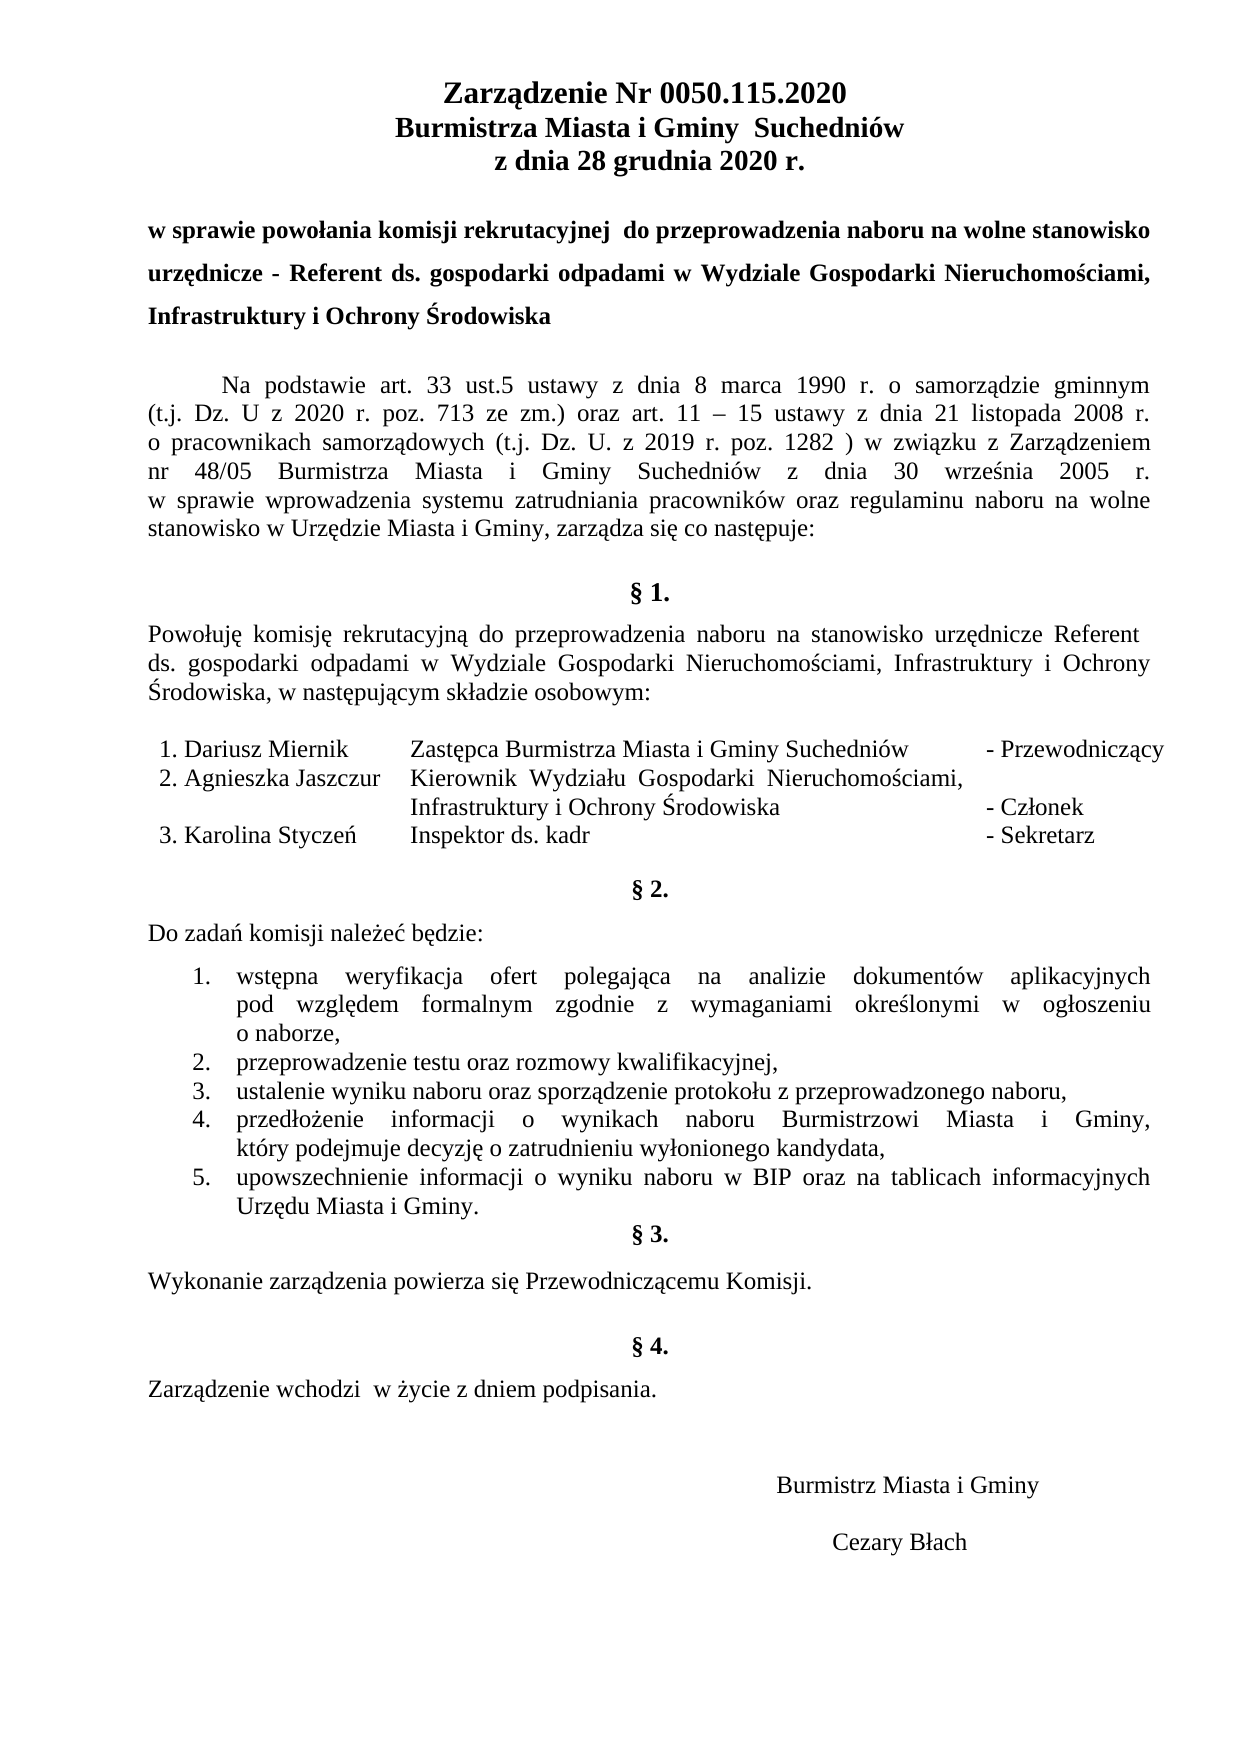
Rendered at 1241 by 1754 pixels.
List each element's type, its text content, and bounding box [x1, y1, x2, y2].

table_cell 2. Agnieszka Jaszczur [148, 763, 399, 820]
table_cell Kierownik Wydziału Gospodarki Nieruchomościami, Infrastruktury i Ochrony Środowiska [399, 763, 974, 820]
text z dnia 28 grudnia 2020 r. [148, 143, 1152, 177]
text Burmistrza Miasta i Gminy Suchedniów [148, 110, 1152, 143]
list w sprawie powołania komisji rekrutacyjnej do przeprowadzenia naboru na wolne stanowisko urzędnicze - Referent ds. gospodarki odpadami w Wydziale Gospodarki Nieruchomościami, Infrastruktury i Ochrony Środowiska [148, 215, 1152, 330]
text § 2. [148, 874, 1152, 903]
list Do zadań komisji należeć będzie: [148, 918, 1152, 946]
table_cell Inspektor ds. kadr [399, 820, 974, 849]
list upowszechnienie informacji o wyniku naboru w BIP oraz na tablicach informacyjnych Urzędu Miasta i Gminy. [192, 1162, 1152, 1219]
table_header Zastępca Burmistrza Miasta i Gminy Suchedniów [399, 734, 974, 763]
table_cell 3. Karolina Styczeń [148, 820, 399, 849]
table_header 1. Dariusz Miernik [148, 734, 399, 763]
table_cell - Członek [975, 763, 1181, 820]
text § 3. [148, 1219, 1152, 1248]
text Cezary Błach [148, 1527, 1152, 1556]
text Burmistrz Miasta i Gminy [148, 1470, 1152, 1499]
list ustalenie wyniku naboru oraz sporządzenie protokołu z przeprowadzonego naboru, [192, 1076, 1152, 1104]
list wstępna weryfikacja ofert polegająca na analizie dokumentów aplikacyjnych pod względem formalnym zgodnie z wymaganiami określonymi w ogłoszeniu o naborze, [192, 961, 1152, 1047]
text Na podstawie art. 33 ust.5 ustawy z dnia 8 marca 1990 r. o samorządzie gminnym (t.j. Dz. U z 2020 r. poz. 713 ze zm.) oraz art. 11 – 15 ustawy z dnia 21 listopada 2008 r. o pracownikach samorządowych (t.j. Dz. U. z 2019 r. poz. 1282 ) w związku z Zarządzeniem nr 48/05 Burmistrza Miasta i Gminy Suchedniów z dnia 30 września 2005 r. w sprawie wprowadzenia systemu zatrudniania pracowników oraz regulaminu naboru na wolne stanowisko w Urzędzie Miasta i Gminy, zarządza się co następuje: [148, 370, 1152, 542]
text Zarządzenie Nr 0050.115.2020 [148, 74, 1152, 110]
list przedłożenie informacji o wynikach naboru Burmistrzowi Miasta i Gminy, który podejmuje decyzję o zatrudnieniu wyłonionego kandydata, [192, 1104, 1152, 1162]
text § 1. [148, 576, 1152, 607]
table_cell - Sekretarz [975, 820, 1181, 849]
text § 4. [148, 1331, 1152, 1360]
list Powołuję komisję rekrutacyjną do przeprowadzenia naboru na stanowisko urzędnicze Referent ds. gospodarki odpadami w Wydziale Gospodarki Nieruchomościami, Infrastruktury i Ochrony Środowiska, w następującym składzie osobowym: [148, 619, 1152, 705]
list przeprowadzenie testu oraz rozmowy kwalifikacyjnej, [192, 1047, 1152, 1076]
text Zarządzenie wchodzi w życie z dniem podpisania. [148, 1374, 1152, 1403]
text Wykonanie zarządzenia powierza się Przewodniczącemu Komisji. [148, 1266, 1152, 1295]
table_header - Przewodniczący [975, 734, 1181, 763]
